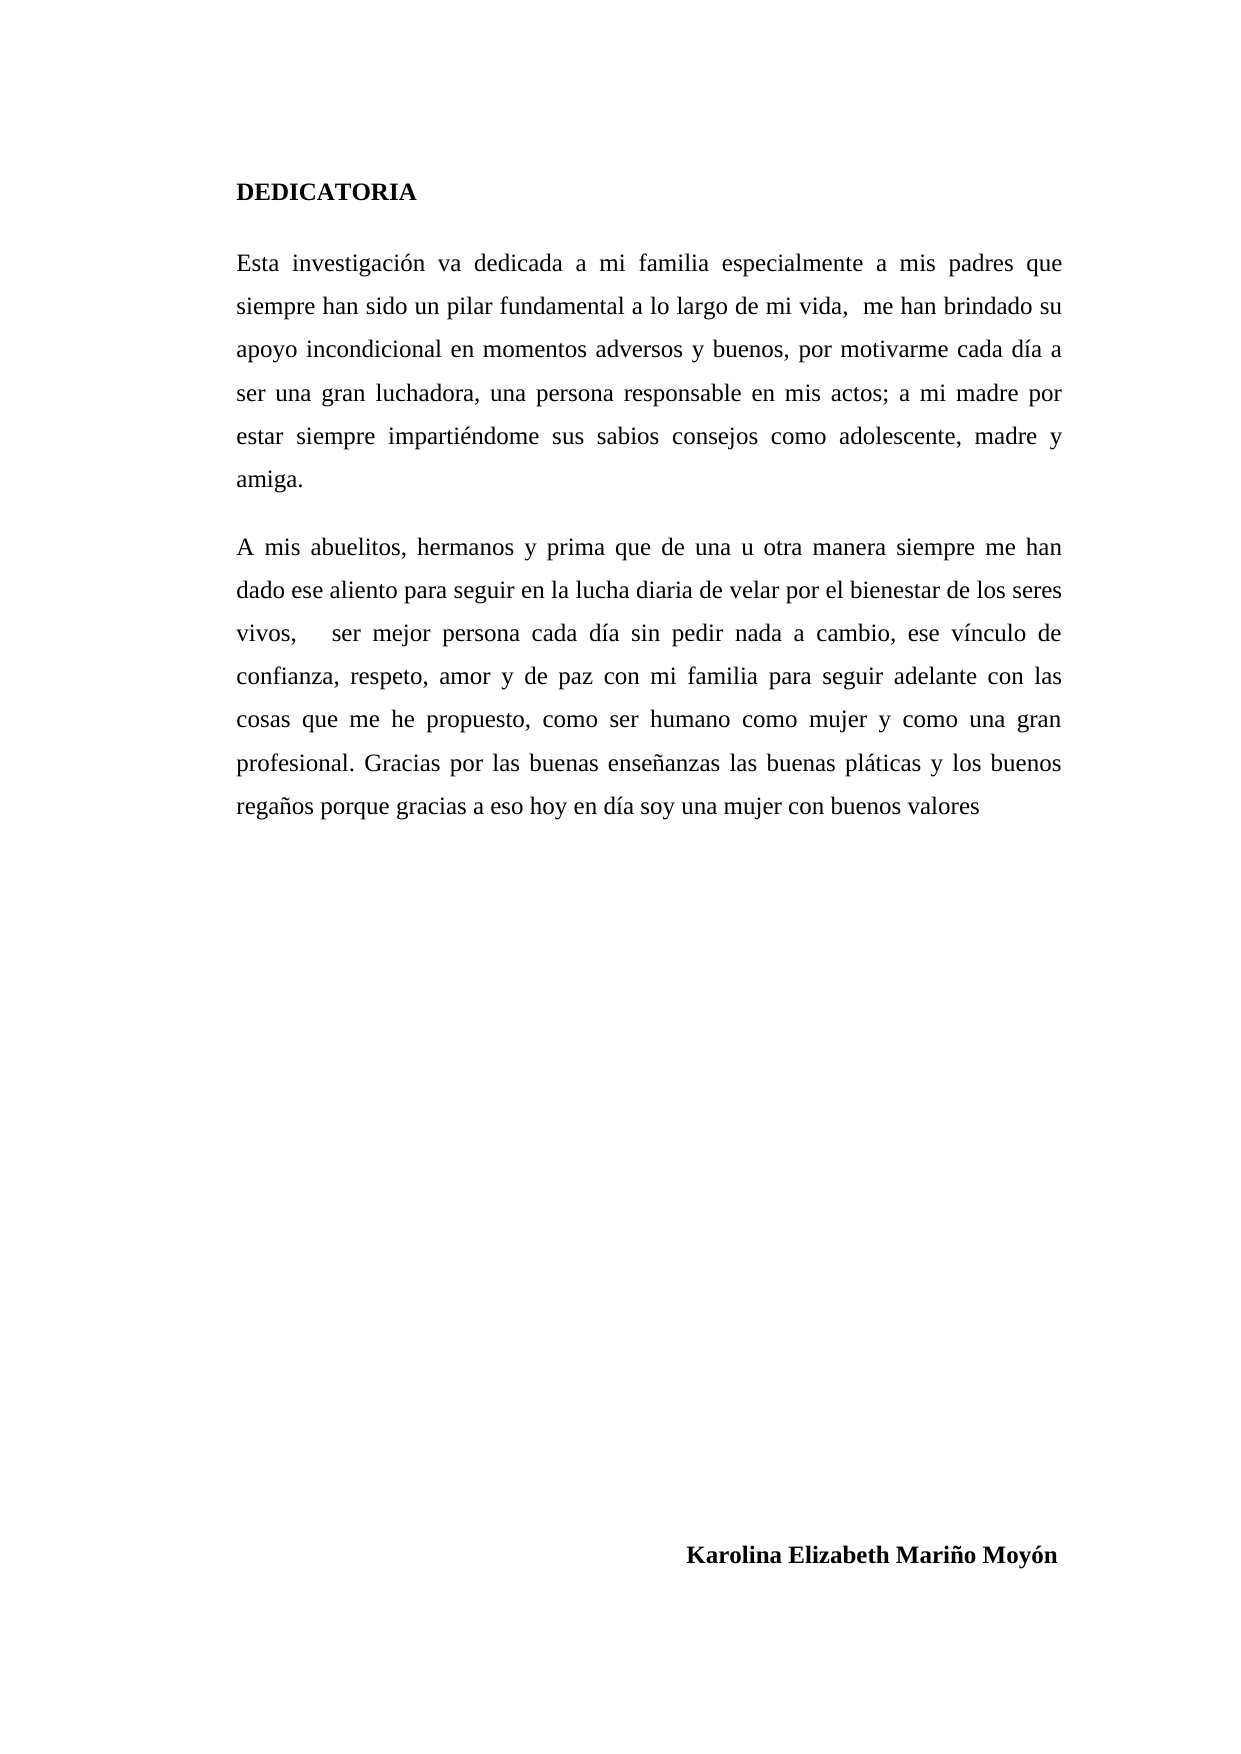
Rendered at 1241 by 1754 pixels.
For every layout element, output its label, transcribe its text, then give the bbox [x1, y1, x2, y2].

text DEDICATORIA [236, 177, 1063, 206]
text Esta investigación va dedicada a mi familia especialmente a mis padres que siempre han sido un pilar fundamental a lo largo de mi vida, me han brindado su apoyo incondicional en momentos adversos y buenos, por motivarme cada día a ser una gran luchadora, una persona responsable en mis actos; a mi madre por estar siempre impartiéndome sus sabios consejos como adolescente, madre y amiga. [236, 248, 1063, 493]
text Karolina Elizabeth Mariño Moyón [236, 1540, 1063, 1569]
text A mis abuelitos, hermanos y prima que de una u otra manera siempre me han dado ese aliento para seguir en la lucha diaria de velar por el bienestar de los seres vivos, ser mejor persona cada día sin pedir nada a cambio, ese vínculo de confianza, respeto, amor y de paz con mi familia para seguir adelante con las cosas que me he propuesto, como ser humano como mujer y como una gran profesional. Gracias por las buenas enseñanzas las buenas pláticas y los buenos regaños porque gracias a eso hoy en día soy una mujer con buenos valores [236, 532, 1063, 819]
